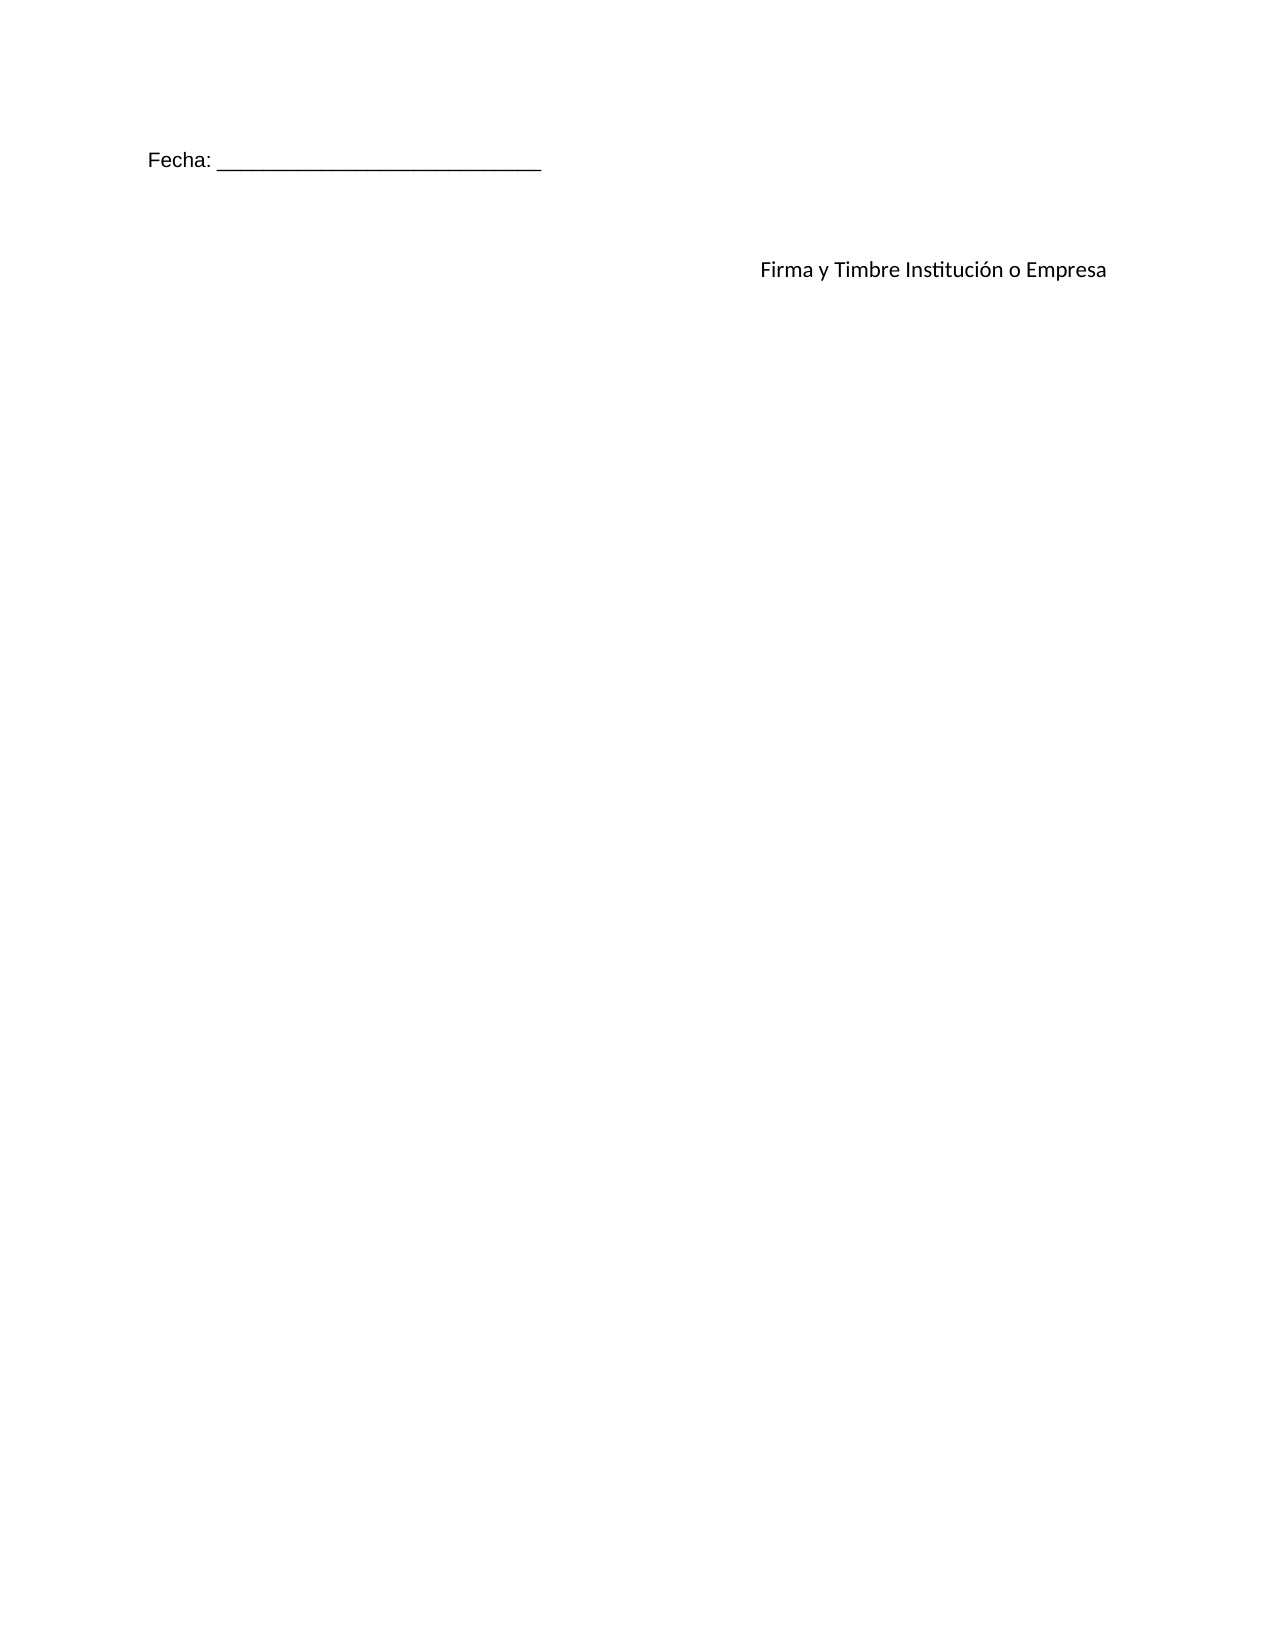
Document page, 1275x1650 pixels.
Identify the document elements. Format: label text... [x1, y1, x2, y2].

text Fecha: ____________________________ [148, 148, 1127, 172]
